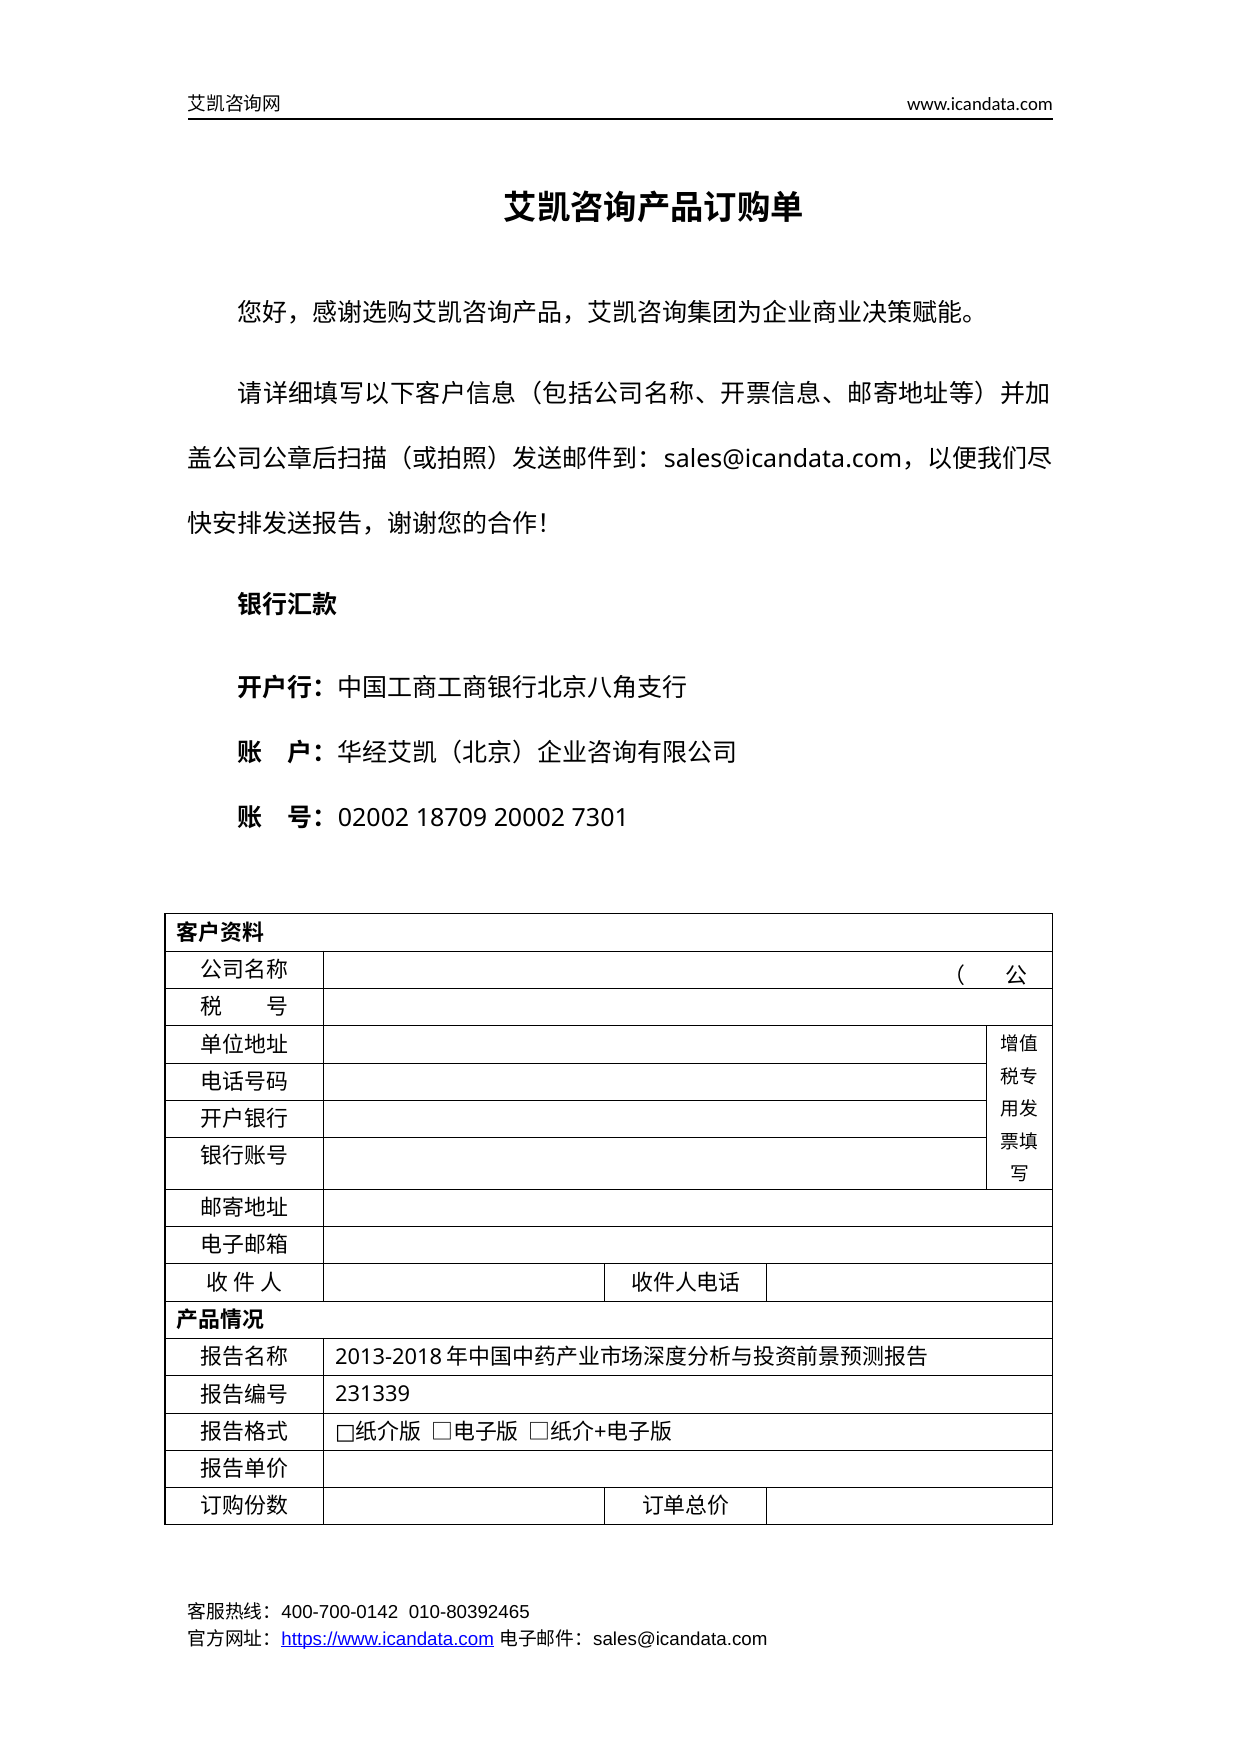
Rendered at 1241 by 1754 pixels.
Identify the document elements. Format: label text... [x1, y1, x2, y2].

table_cell 电子邮箱 [166, 1227, 323, 1263]
table_cell 收件人电话 [605, 1264, 766, 1301]
table_cell 邮寄地址 [166, 1190, 323, 1226]
table_header 客户资料 [166, 914, 1052, 951]
table_cell [324, 952, 1052, 988]
table_cell 电话号码 [166, 1064, 323, 1100]
table_cell □纸介版 □电子版 □纸介+电子版 [324, 1414, 1052, 1450]
text 开户行：中国工商工商银行北京八角支行 [187, 653, 1053, 718]
table_cell 231339 [324, 1376, 1052, 1412]
table_cell [324, 1190, 1052, 1226]
table_cell 报告名称 [166, 1339, 323, 1375]
table_cell [324, 1451, 1052, 1487]
table_cell 订单总价 [605, 1488, 766, 1524]
table_cell 产品情况 [166, 1302, 1052, 1338]
table_cell 2013-2018年中国中药产业市场深度分析与投资前景预测报告 [324, 1339, 1052, 1375]
table_cell [324, 1138, 986, 1189]
table_cell 报告单价 [166, 1451, 323, 1487]
text 请详细填写以下客户信息（包括公司名称、开票信息、邮寄地址等）并加盖公司公章后扫描（或拍照）发送邮件到：sales@icandata.com，以便我们尽快安排发送报告，谢谢您的合作！ [187, 359, 1053, 554]
table_cell [324, 989, 1052, 1025]
table_cell [324, 1227, 1052, 1263]
text 银行汇款 [187, 570, 1053, 635]
table_cell 增值税专用发票填写 [987, 1026, 1052, 1189]
text 账 户：华经艾凯（北京）企业咨询有限公司 [187, 718, 1053, 783]
table_cell 报告编号 [166, 1376, 323, 1412]
table_cell 报告格式 [166, 1414, 323, 1450]
table_cell 公司名称 [166, 952, 323, 988]
table_cell [324, 1026, 986, 1062]
table_cell [767, 1264, 1052, 1301]
table_cell 收 件 人 [166, 1264, 323, 1301]
table_cell [324, 1101, 986, 1137]
table_cell [324, 1488, 604, 1524]
table_cell 开户银行 [166, 1101, 323, 1137]
table_cell [767, 1488, 1052, 1524]
text 艾凯咨询产品订购单 [187, 172, 1053, 237]
text 您好，感谢选购艾凯咨询产品，艾凯咨询集团为企业商业决策赋能。 [187, 278, 1053, 343]
table_cell 银行账号 [166, 1138, 323, 1189]
table_cell [324, 1264, 604, 1301]
table_cell 税 号 [166, 989, 323, 1025]
text 账 号：02002 18709 20002 7301 [187, 783, 1053, 848]
table_cell 单位地址 [166, 1026, 323, 1062]
table_cell [324, 1064, 986, 1100]
table_cell 订购份数 [166, 1488, 323, 1524]
